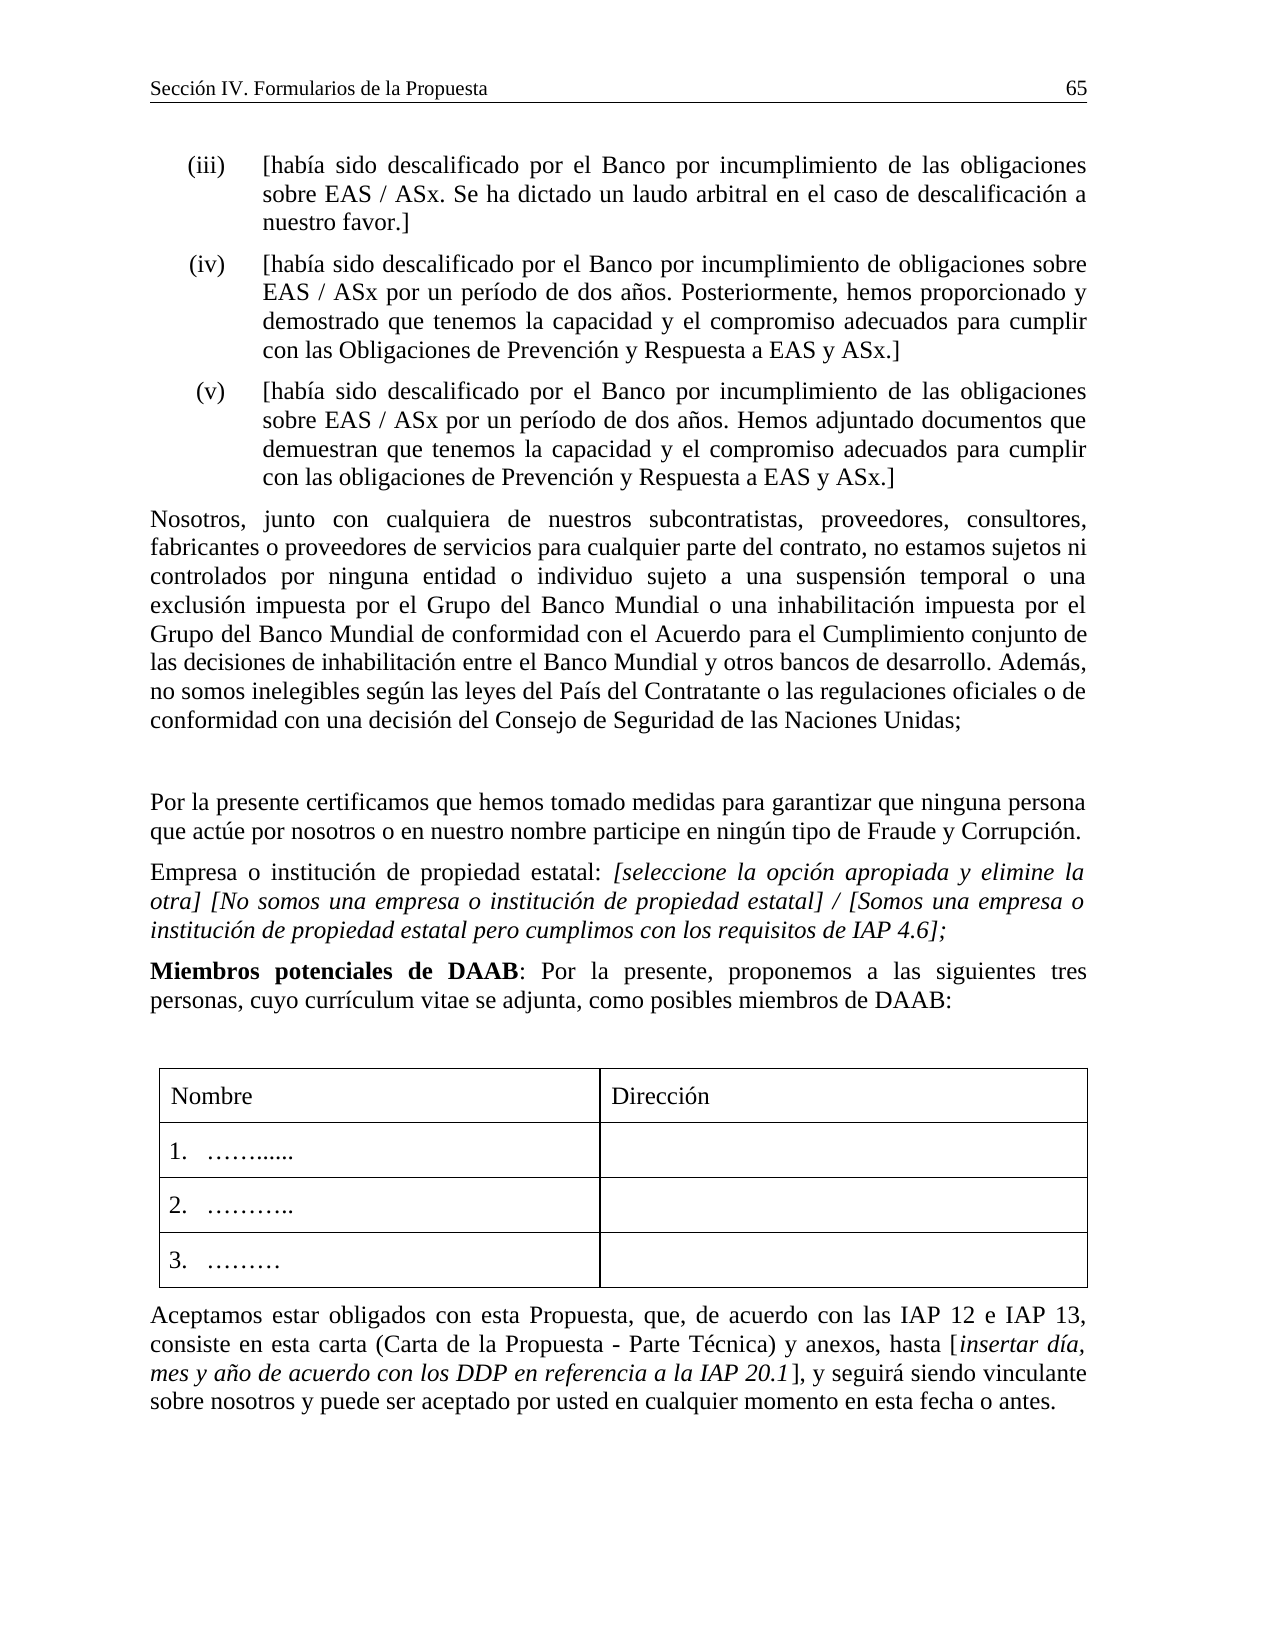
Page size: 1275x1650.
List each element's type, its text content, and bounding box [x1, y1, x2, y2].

list [había sido descalificado por el Banco por incumplimiento de obligaciones sobre EAS / ASx por un período de dos años. Posteriormente, hemos proporcionado y demostrado que tenemos la capacidad y el compromiso adecuados para cumplir con las Obligaciones de Prevención y Respuesta a EAS y ASx.] [225, 249, 1087, 364]
table_cell ……….. [160, 1178, 599, 1232]
list Miembros potenciales de DAAB: Por la presente, proponemos a las siguientes tres personas, cuyo currículum vitae se adjunta, como posibles miembros de DAAB: [150, 956, 1087, 1014]
table_header Nombre [160, 1069, 599, 1122]
list Nosotros, junto con cualquiera de nuestros subcontratistas, proveedores, consultores, fabricantes o proveedores de servicios para cualquier parte del contrato, no estamos sujetos ni controlados por ninguna entidad o individuo sujeto a una suspensión temporal o una exclusión impuesta por el Grupo del Banco Mundial o una inhabilitación impuesta por el Grupo del Banco Mundial de conformidad con el Acuerdo para el Cumplimiento conjunto de las decisiones de inhabilitación entre el Banco Mundial y otros bancos de desarrollo. Además, no somos inelegibles según las leyes del País del Contratante o las regulaciones oficiales o de conformidad con una decisión del Consejo de Seguridad de las Naciones Unidas; [150, 504, 1087, 734]
table_header Dirección [601, 1069, 1087, 1122]
table_cell ……...... [160, 1123, 599, 1177]
table_cell ……… [160, 1233, 599, 1287]
list [había sido descalificado por el Banco por incumplimiento de las obligaciones sobre EAS / ASx por un período de dos años. Hemos adjuntado documentos que demuestran que tenemos la capacidad y el compromiso adecuados para cumplir con las obligaciones de Prevención y Respuesta a EAS y ASx.] [225, 376, 1087, 491]
list Por la presente certificamos que hemos tomado medidas para garantizar que ninguna persona que actúe por nosotros o en nuestro nombre participe en ningún tipo de Fraude y Corrupción. [150, 787, 1087, 845]
table_cell [601, 1233, 1087, 1287]
table_cell [601, 1123, 1087, 1177]
list Empresa o institución de propiedad estatal: [seleccione la opción apropiada y elimine la otra] [No somos una empresa o institución de propiedad estatal] / [Somos una empresa o institución de propiedad estatal pero cumplimos con los requisitos de IAP 4.6]; [150, 857, 1087, 944]
list Aceptamos estar obligados con esta Propuesta, que, de acuerdo con las IAP 12 e IAP 13, consiste en esta carta (Carta de la Propuesta - Parte Técnica) y anexos, hasta [insertar día, mes y año de acuerdo con los DDP en referencia a la IAP 20.1], y seguirá siendo vinculante sobre nosotros y puede ser aceptado por usted en cualquier momento en esta fecha o antes. [150, 1300, 1087, 1415]
table_cell [601, 1178, 1087, 1232]
list [había sido descalificado por el Banco por incumplimiento de las obligaciones sobre EAS / ASx. Se ha dictado un laudo arbitral en el caso de descalificación a nuestro favor.] [225, 150, 1087, 236]
